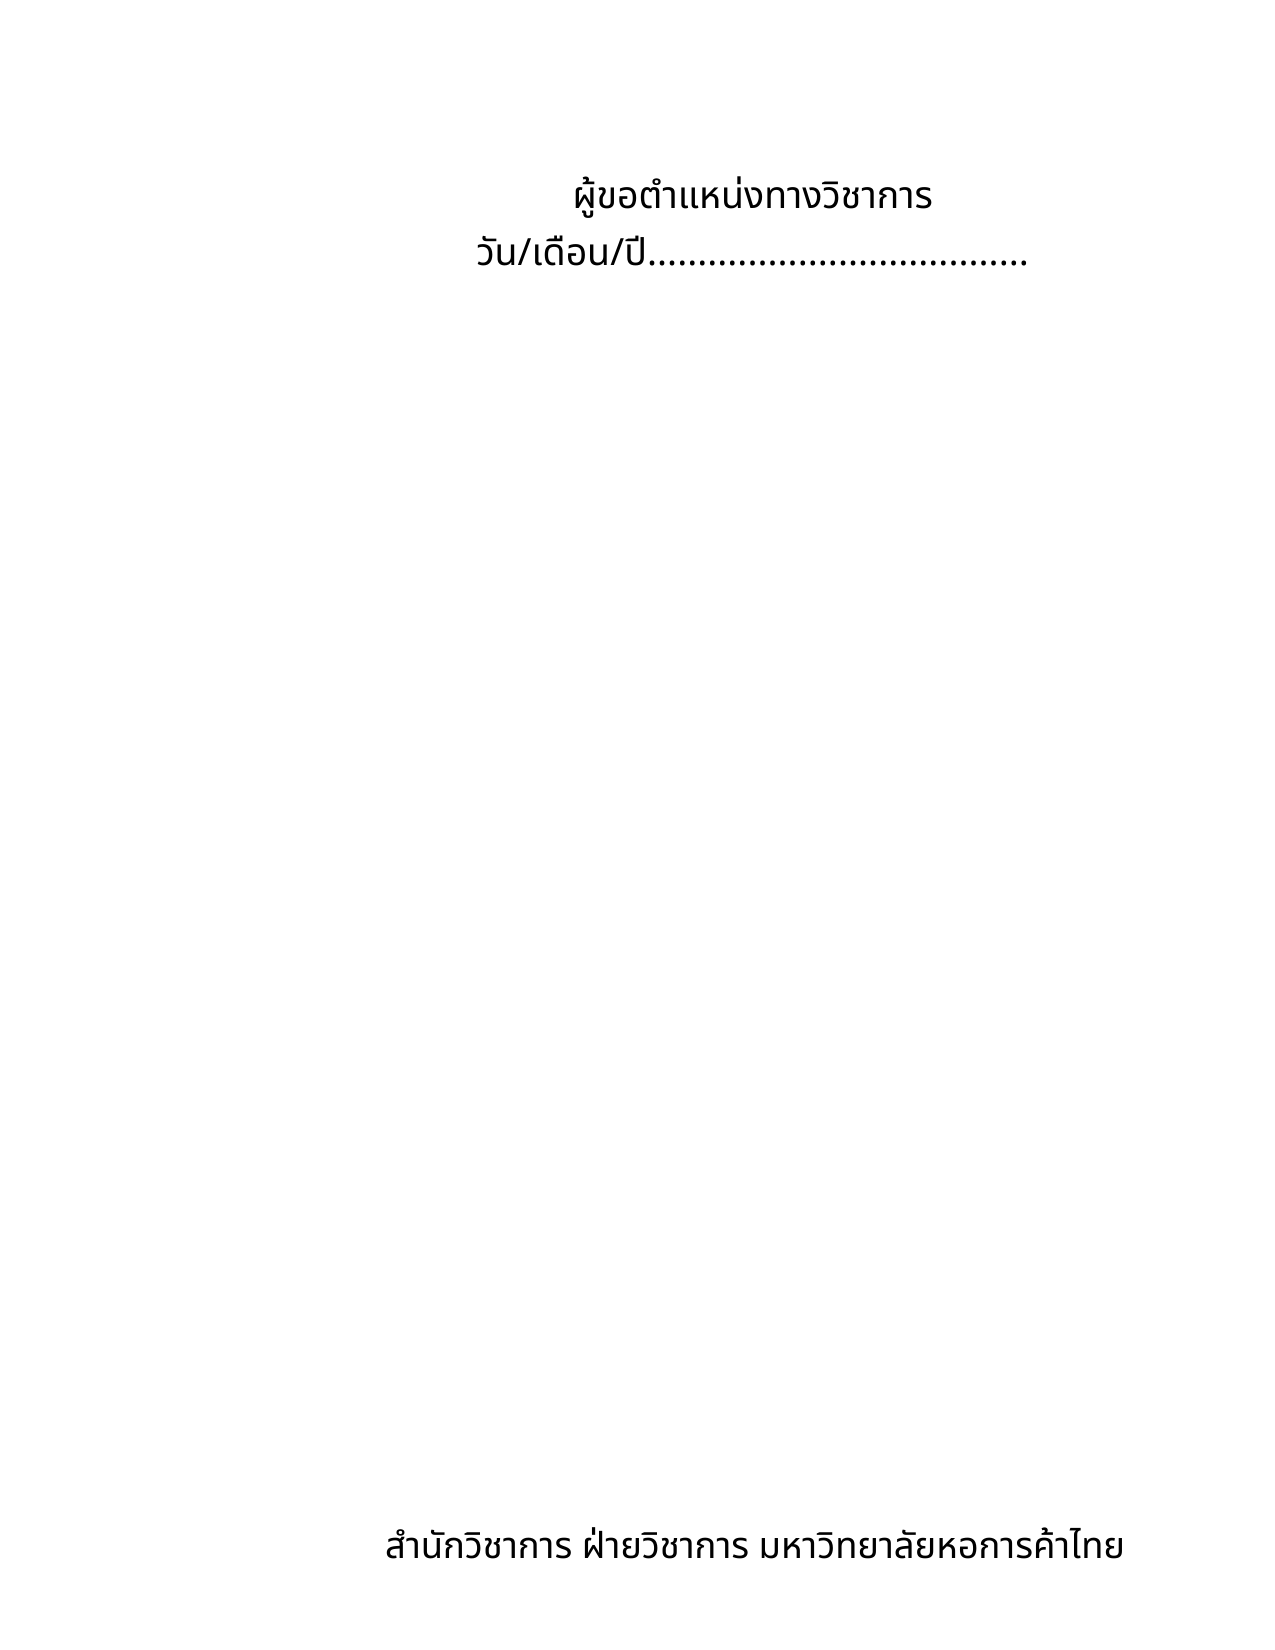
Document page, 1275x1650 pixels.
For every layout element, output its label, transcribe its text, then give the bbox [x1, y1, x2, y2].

text วัน/เดือน/ปี...................................... [375, 225, 1130, 282]
text ผู้ขอตำแหน่งทางวิชาการ [375, 169, 1130, 225]
